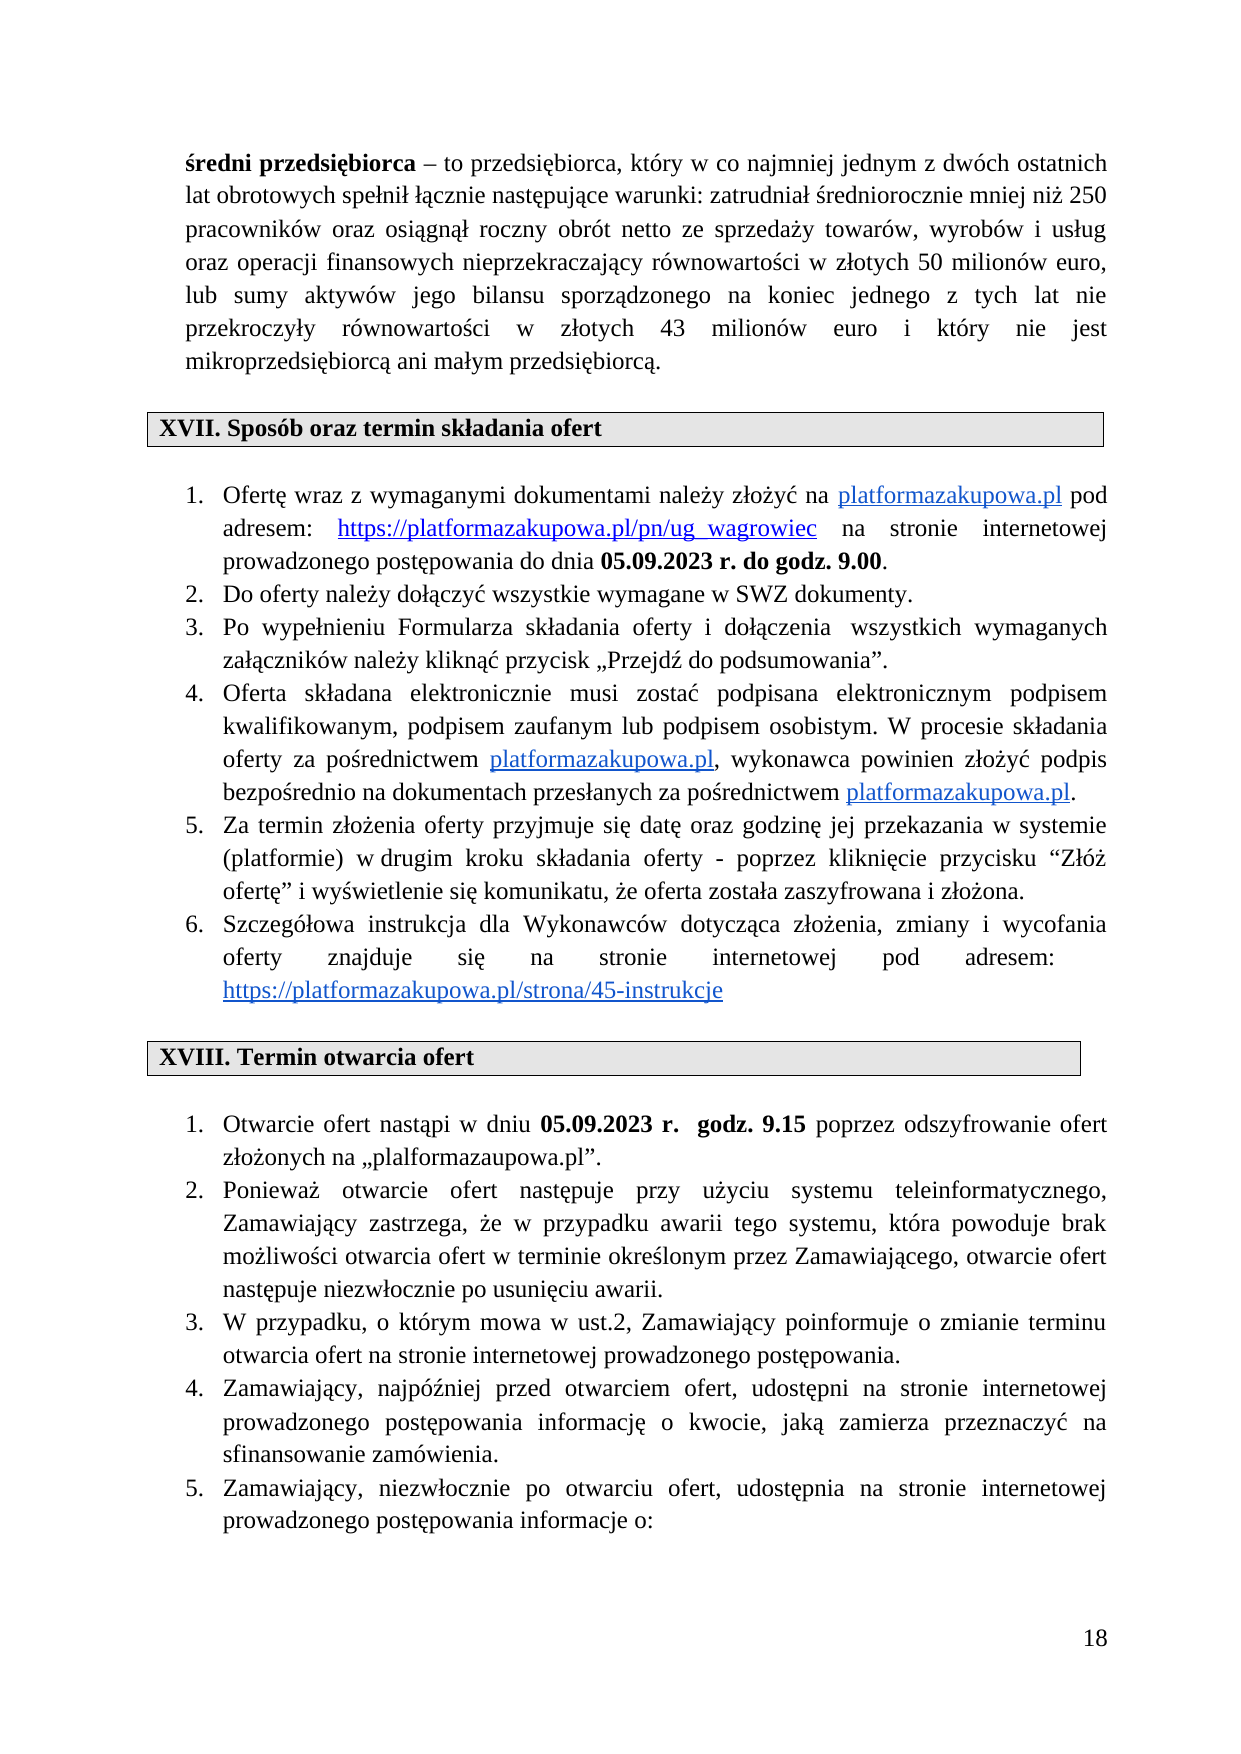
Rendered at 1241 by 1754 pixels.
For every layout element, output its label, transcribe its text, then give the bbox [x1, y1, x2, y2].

text średni przedsiębiorca – to przedsiębiorca, który w co najmniej jednym z dwóch ostatnich lat obrotowych spełnił łącznie następujące warunki: zatrudniał średniorocznie mniej niż 250 pracowników oraz osiągnął roczny obrót netto ze sprzedaży towarów, wyrobów i usług oraz operacji finansowych nieprzekraczający równowartości w złotych 50 milionów euro, lub sumy aktywów jego bilansu sporządzonego na koniec jednego z tych lat nie przekroczyły równowartości w złotych 43 milionów euro i który nie jest mikroprzedsiębiorcą ani małym przedsiębiorcą. [185, 148, 1107, 374]
list Ofertę wraz z wymaganymi dokumentami należy złożyć na platformazakupowa.pl pod adresem: https://platformazakupowa.pl/pn/ug_wagrowiec na stronie internetowej prowadzonego postępowania do dnia 05.09.2023 r. do godz. 9.00. [185, 480, 1107, 575]
list Ponieważ otwarcie ofert następuje przy użyciu systemu teleinformatycznego, Zamawiający zastrzega, że w przypadku awarii tego systemu, która powoduje brak możliwości otwarcia ofert w terminie określonym przez Zamawiającego, otwarcie ofert następuje niezwłocznie po usunięciu awarii. [185, 1175, 1107, 1303]
list Szczegółowa instrukcja dla Wykonawców dotycząca złożenia, zmiany i wycofania oferty znajduje się na stronie internetowej pod adresem: https://platformazakupowa.pl/strona/45-instrukcje [185, 909, 1107, 1004]
list W przypadku, o którym mowa w ust.2, Zamawiający poinformuje o zmianie terminu otwarcia ofert na stronie internetowej prowadzonego postępowania. [185, 1307, 1107, 1369]
list Otwarcie ofert nastąpi w dniu 05.09.2023 r. godz. 9.15 poprzez odszyfrowanie ofert złożonych na „plalformazaupowa.pl”. [185, 1109, 1107, 1171]
list Zamawiający, niezwłocznie po otwarciu ofert, udostępnia na stronie internetowej prowadzonego postępowania informacje o: [185, 1473, 1107, 1534]
list Po wypełnieniu Formularza składania oferty i dołączenia wszystkich wymaganych załączników należy kliknąć przycisk „Przejdź do podsumowania”. [185, 612, 1107, 674]
list Do oferty należy dołączyć wszystkie wymagane w SWZ dokumenty. [185, 579, 1107, 608]
table_header XVIII. Termin otwarcia ofert [148, 1042, 1080, 1075]
list Zamawiający, najpóźniej przed otwarciem ofert, udostępni na stronie internetowej prowadzonego postępowania informację o kwocie, jaką zamierza przeznaczyć na sfinansowanie zamówienia. [185, 1373, 1107, 1468]
list Za termin złożenia oferty przyjmuje się datę oraz godzinę jej przekazania w systemie (platformie) w drugim kroku składania oferty - poprzez kliknięcie przycisku “Złóż ofertę” i wyświetlenie się komunikatu, że oferta została zaszyfrowana i złożona. [185, 810, 1107, 905]
table_header XVII. Sposób oraz termin składania ofert [148, 413, 1103, 446]
list Oferta składana elektronicznie musi zostać podpisana elektronicznym podpisem kwalifikowanym, podpisem zaufanym lub podpisem osobistym. W procesie składania oferty za pośrednictwem platformazakupowa.pl, wykonawca powinien złożyć podpis bezpośrednio na dokumentach przesłanych za pośrednictwem platformazakupowa.pl. [185, 678, 1107, 806]
